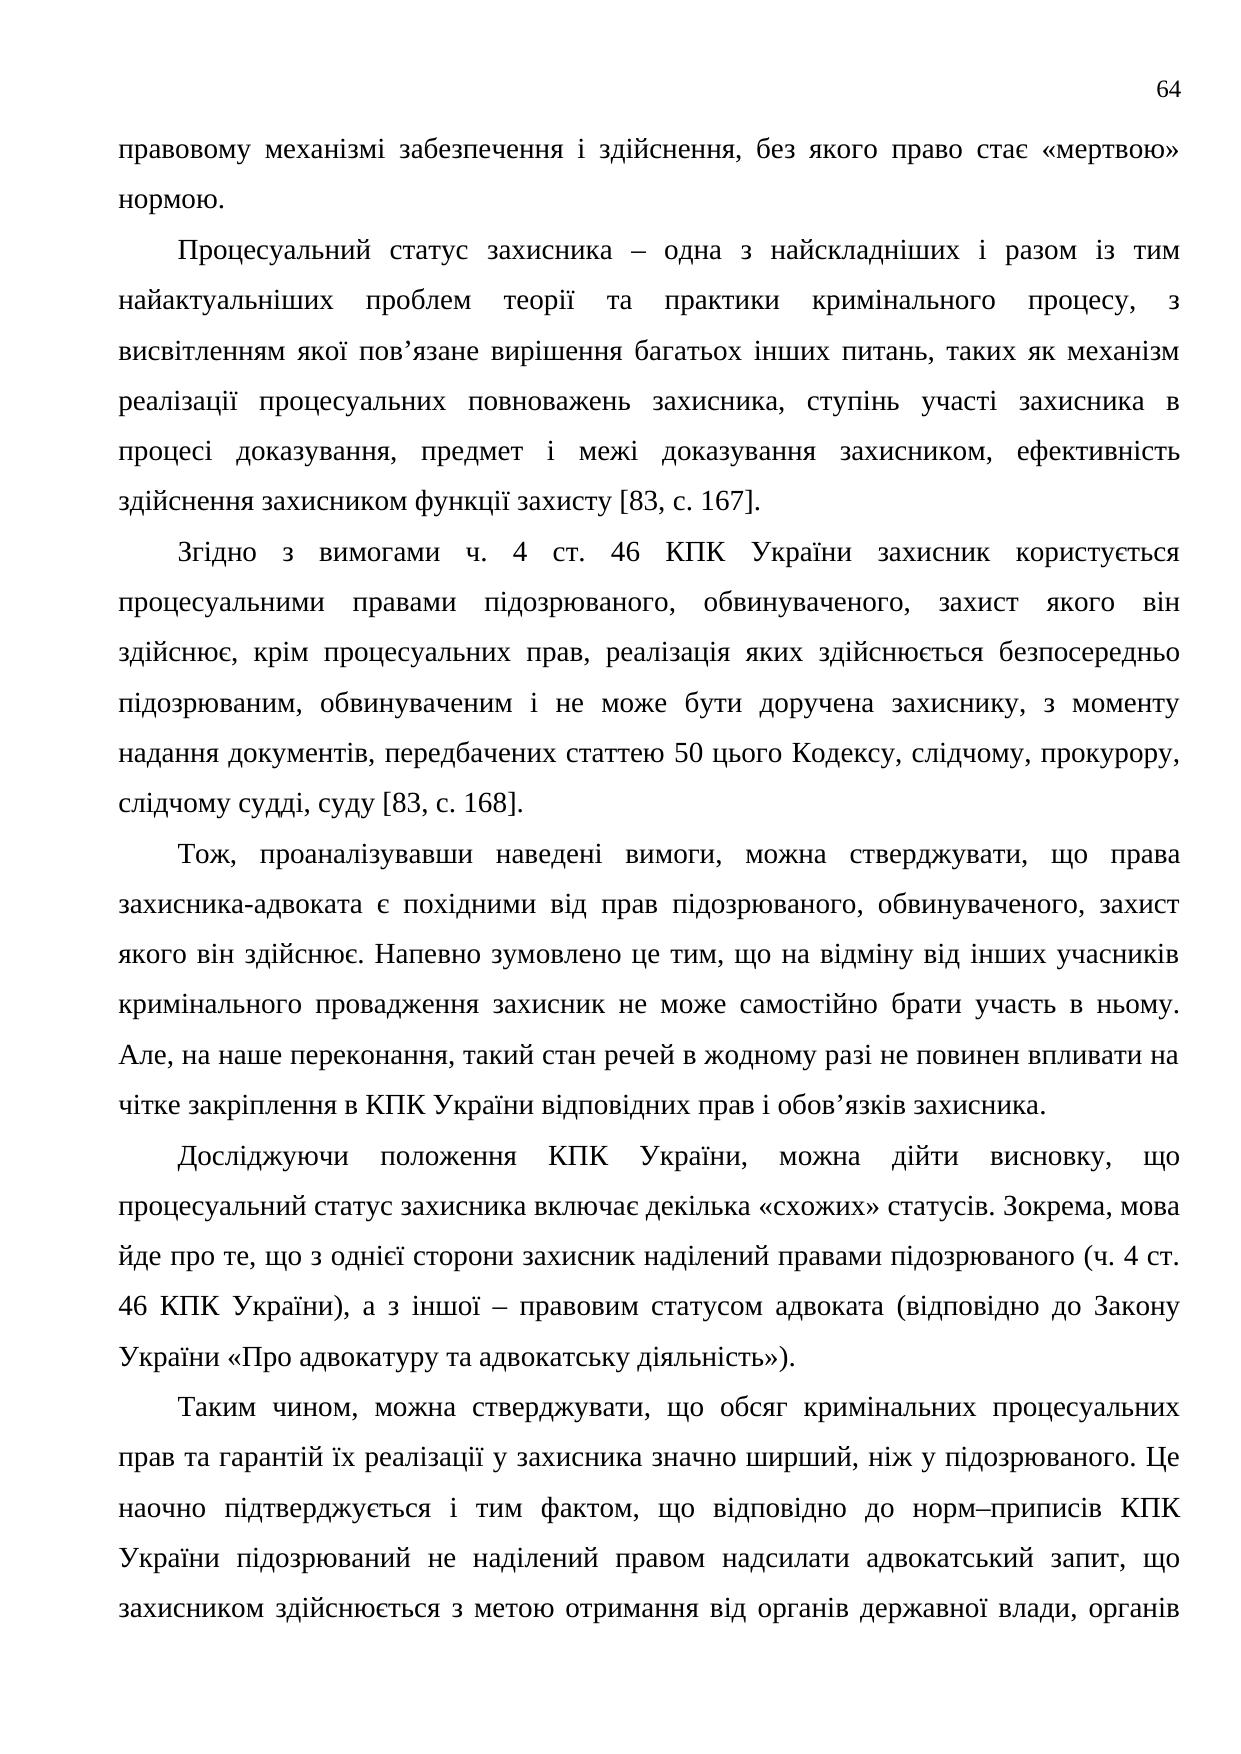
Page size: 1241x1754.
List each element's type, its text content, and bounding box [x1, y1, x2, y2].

text Досліджуючи положення КПК України, можна дійти висновку, що процесуальний статус захисника включає декілька «схожих» статусів. Зокрема, мова йде про те, що з однієї сторони захисник наділений правами підозрюваного (ч. 4 ст. 46 КПК України), а з іншої – правовим статусом адвоката (відповідно до Закону України «Про адвокатуру та адвокатську діяльність»). [118, 1138, 1181, 1372]
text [118, 131, 1181, 215]
text Згідно з вимогами ч. 4 ст. 46 КПК України захисник користується процесуальними правами підозрюваного, обвинуваченого, захист якого він здійснює, крім процесуальних прав, реалізація яких здійснюється безпосередньо підозрюваним, обвинуваченим і не може бути доручена захиснику, з моменту надання документів, передбачених статтею 50 цього Кодексу, слідчому, прокурору, слідчому судді, суду [83, с. 168]. [118, 534, 1181, 819]
text Тож, проаналізувавши наведені вимоги, можна стверджувати, що права захисника-адвоката є похідними від прав підозрюваного, обвинуваченого, захист якого він здійснює. Напевно зумовлено це тим, що на відміну від інших учасників кримінального провадження захисник не може самостійно брати участь в ньому. Але, на наше переконання, такий стан речей в жодному разі не повинен впливати на чітке закріплення в КПК України відповідних прав і обов’язків захисника. [118, 836, 1181, 1121]
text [118, 1389, 1181, 1624]
text Процесуальний статус захисника – одна з найскладніших і разом із тим найактуальніших проблем теорії та практики кримінального процесу, з висвітленням якої пов’язане вирішення багатьох інших питань, таких як механізм реалізації процесуальних повноважень захисника, ступінь участі захисника в процесі доказування, предмет і межі доказування захисником, ефективність здійснення захисником функції захисту [83, с. 167]. [118, 232, 1181, 517]
